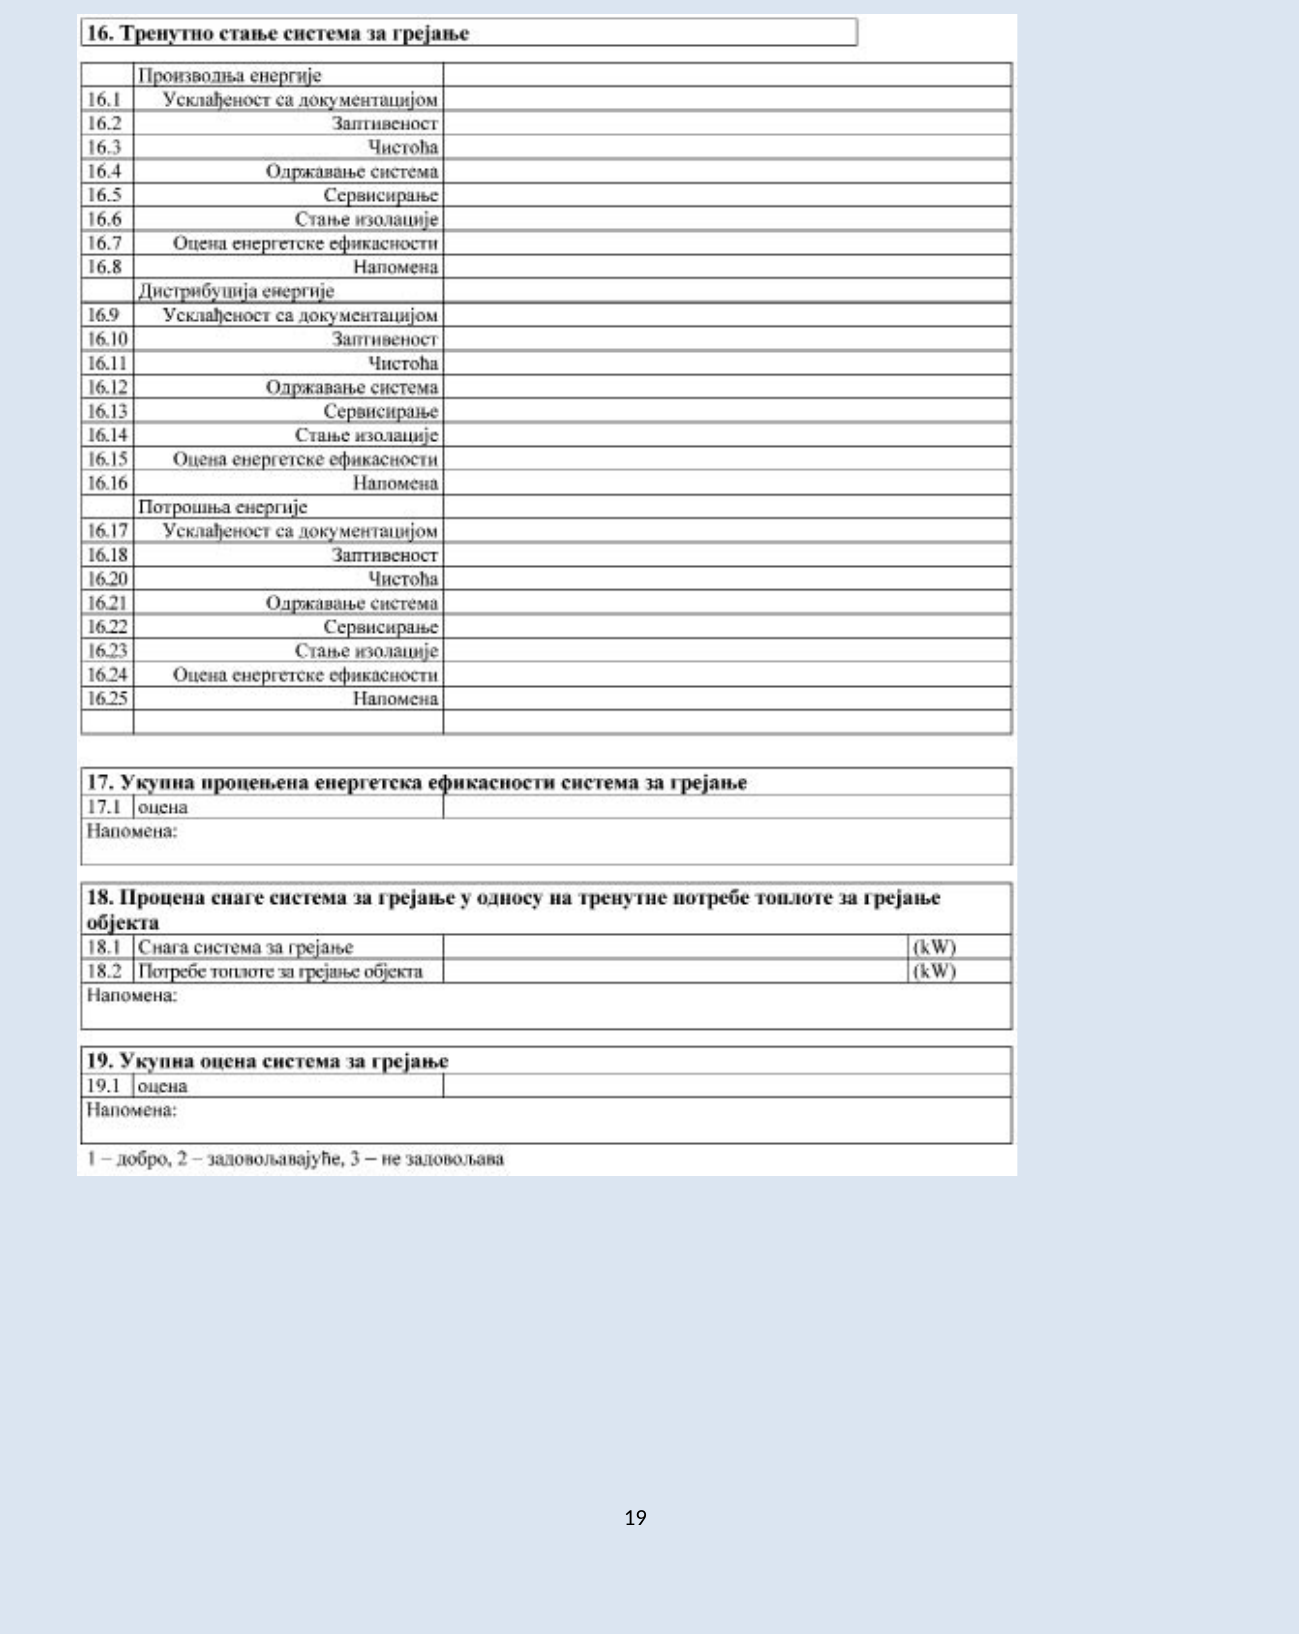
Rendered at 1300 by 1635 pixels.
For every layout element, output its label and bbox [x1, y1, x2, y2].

picture [77, 14, 1018, 1176]
